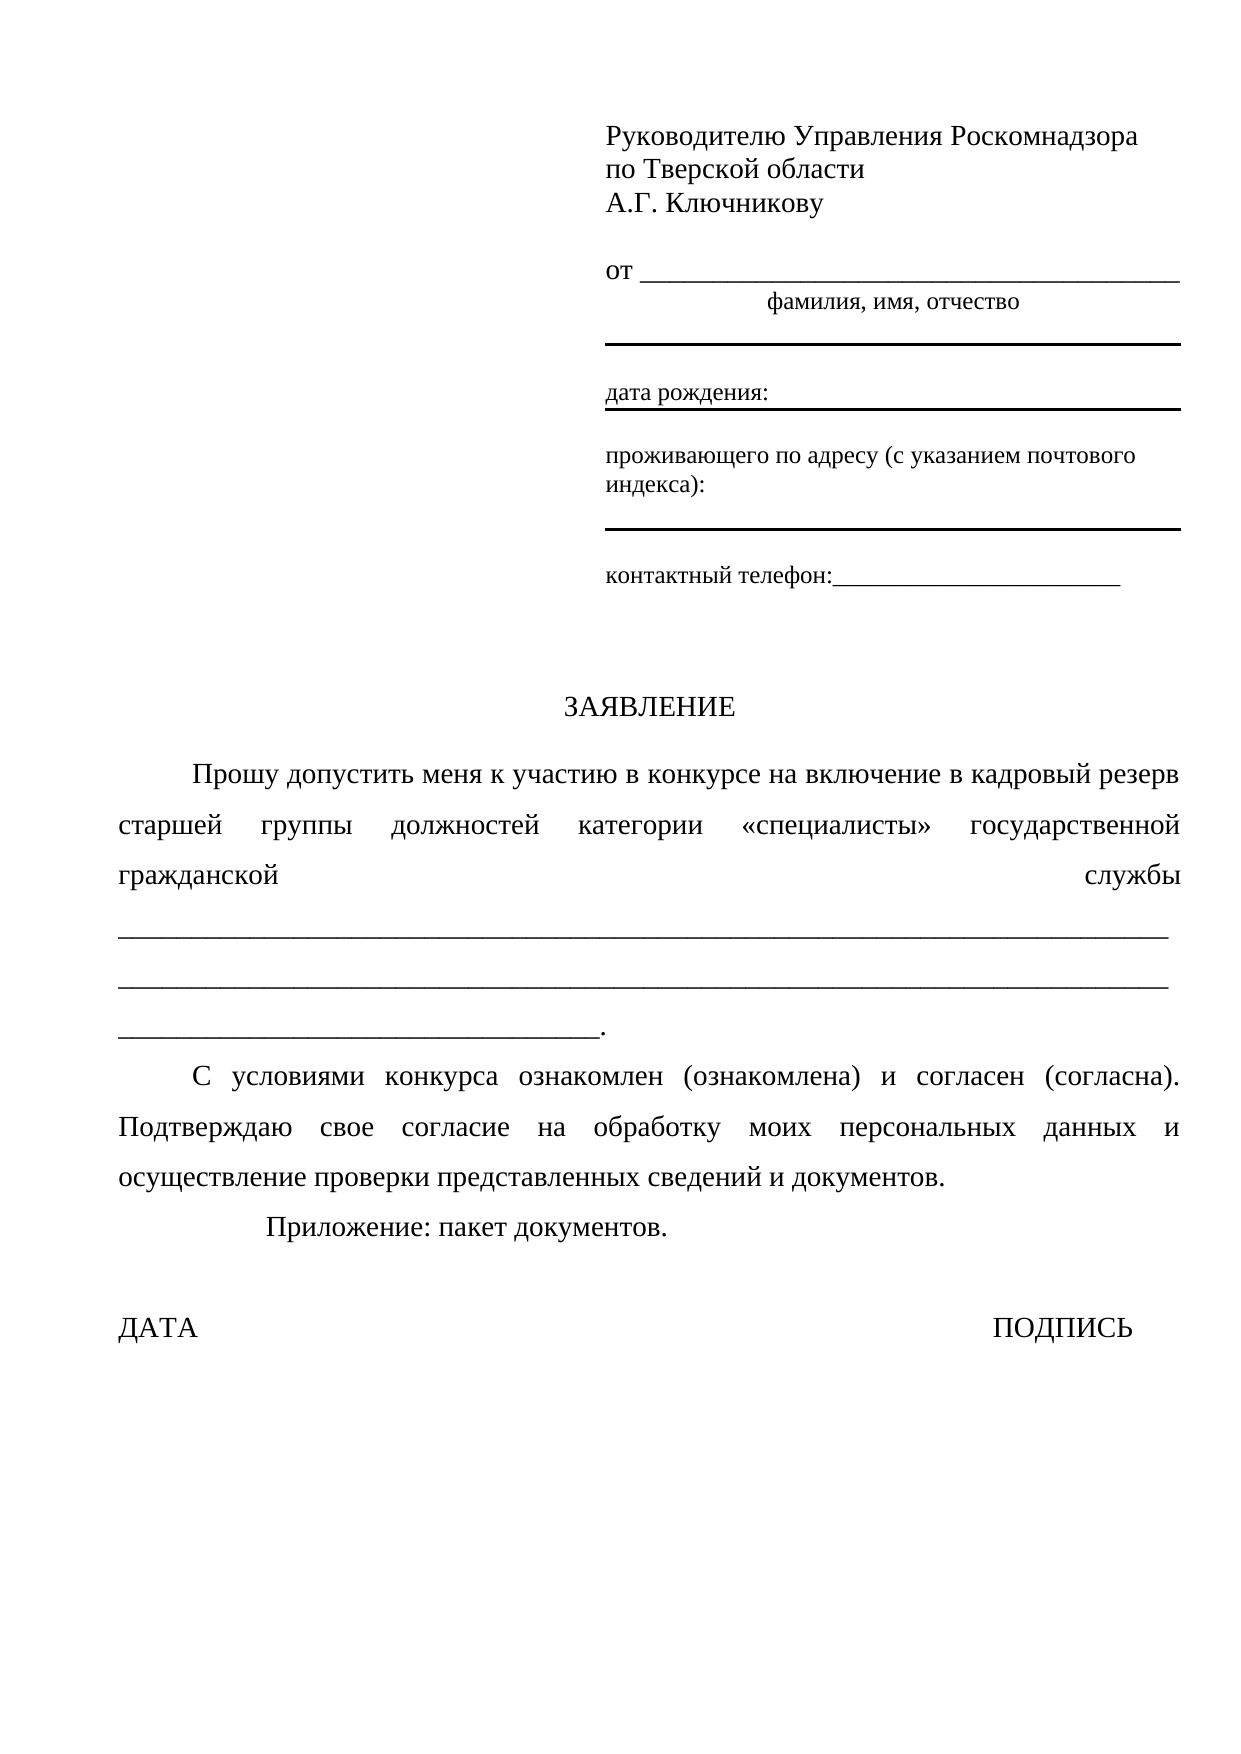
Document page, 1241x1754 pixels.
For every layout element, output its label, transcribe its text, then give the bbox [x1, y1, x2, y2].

text от _____________________________________ [605, 252, 1181, 286]
text проживающего по адресу (с указанием почтового индекса): [605, 440, 1181, 497]
text Прошу допустить меня к участию в конкурсе на включение в кадровый резерв старшей группы должностей категории «специалисты» государственной гражданской службы _________________________________________________________________________________________________________________________________________________________________________________. [118, 757, 1181, 1042]
text А.Г. Ключникову [605, 185, 1181, 219]
text ДАТА ПОДПИСЬ [118, 1310, 1181, 1344]
text контактный телефон:_______________________ [605, 560, 1181, 589]
text ЗАЯВЛЕНИЕ [118, 689, 1181, 723]
text фамилия, имя, отчество [605, 286, 1181, 314]
text Руководителю Управления Роскомнадзора по Тверской области [605, 118, 1181, 185]
text Приложение: пакет документов. [118, 1209, 1181, 1243]
text дата рождения: [605, 372, 1181, 408]
text С условиями конкурса ознакомлен (ознакомлена) и согласен (согласна). Подтверждаю свое согласие на обработку моих персональных данных и осуществление проверки представленных сведений и документов. [118, 1058, 1181, 1193]
